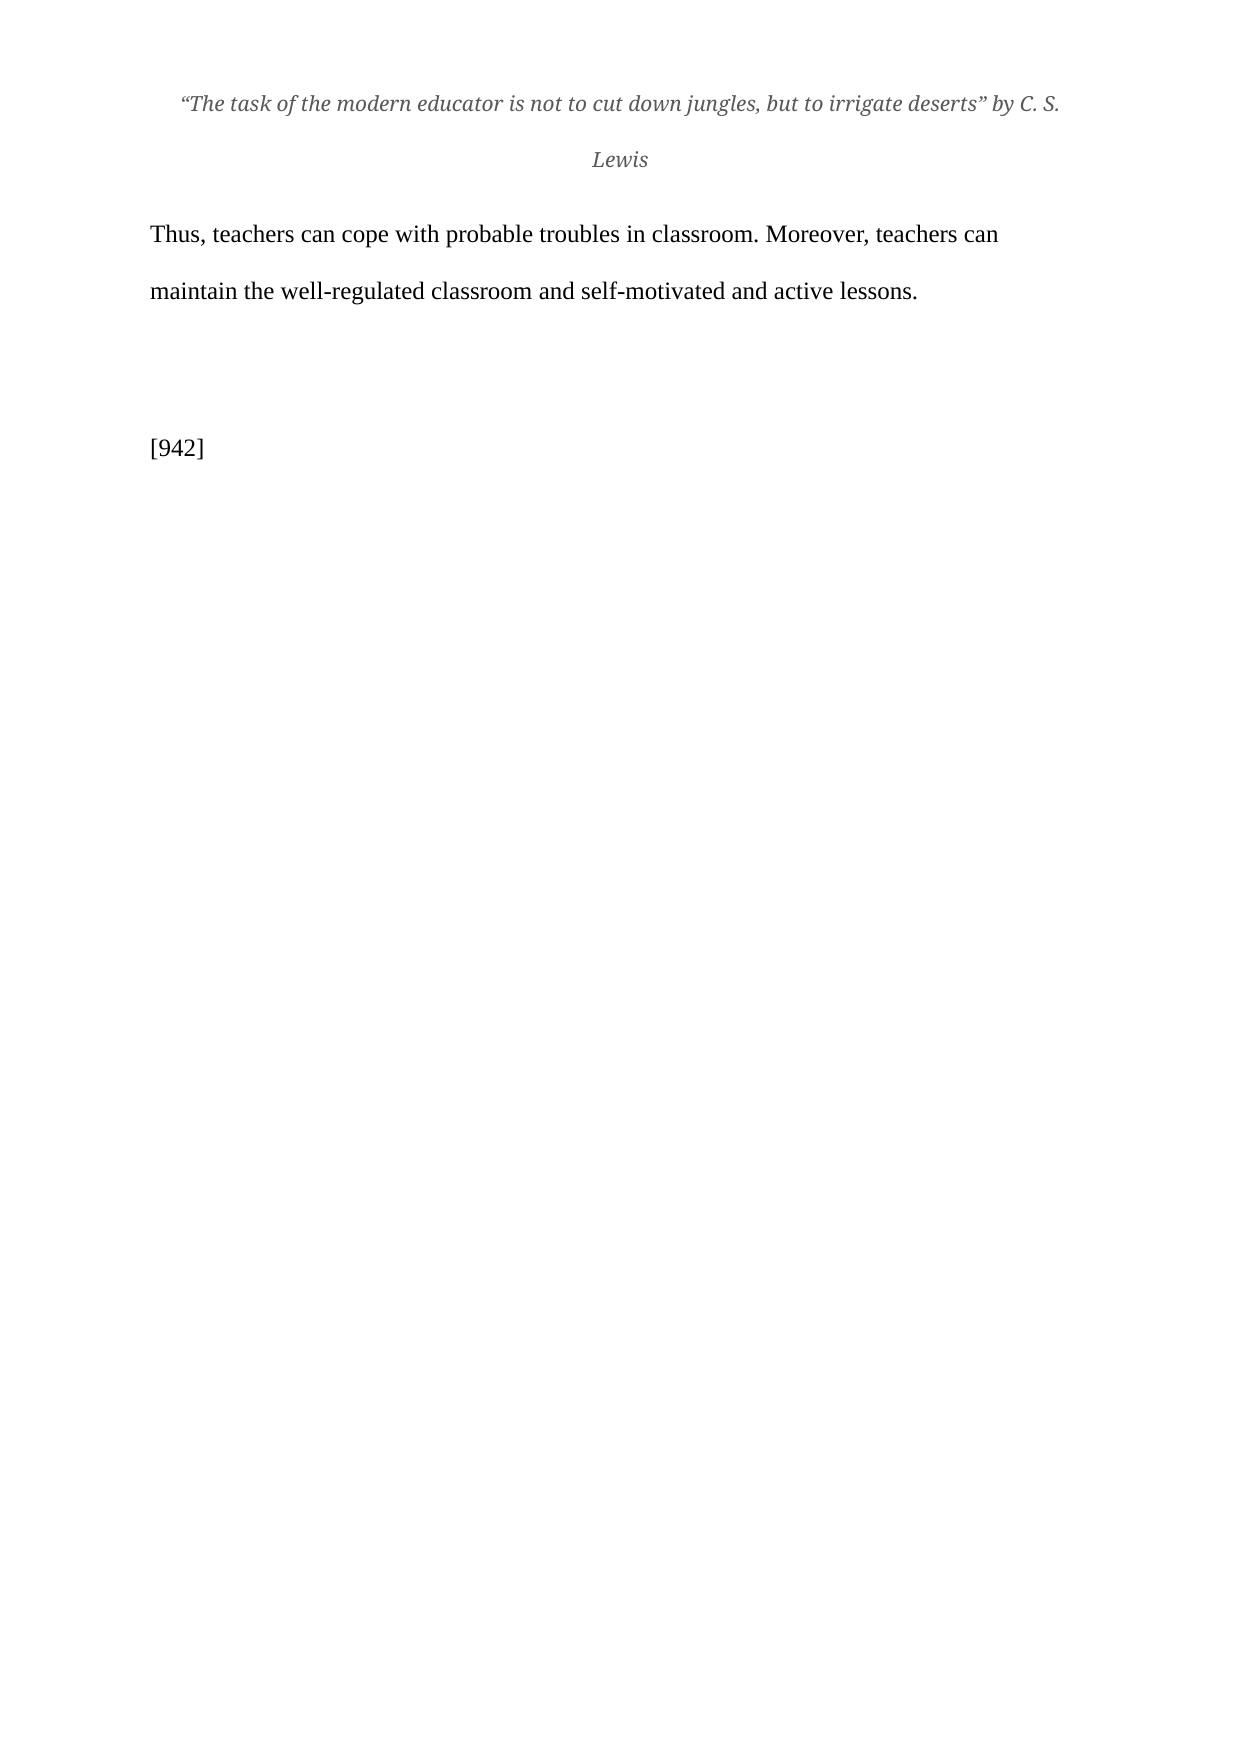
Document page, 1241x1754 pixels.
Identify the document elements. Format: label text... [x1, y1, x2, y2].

text [942] [150, 433, 1090, 462]
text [150, 219, 1090, 305]
